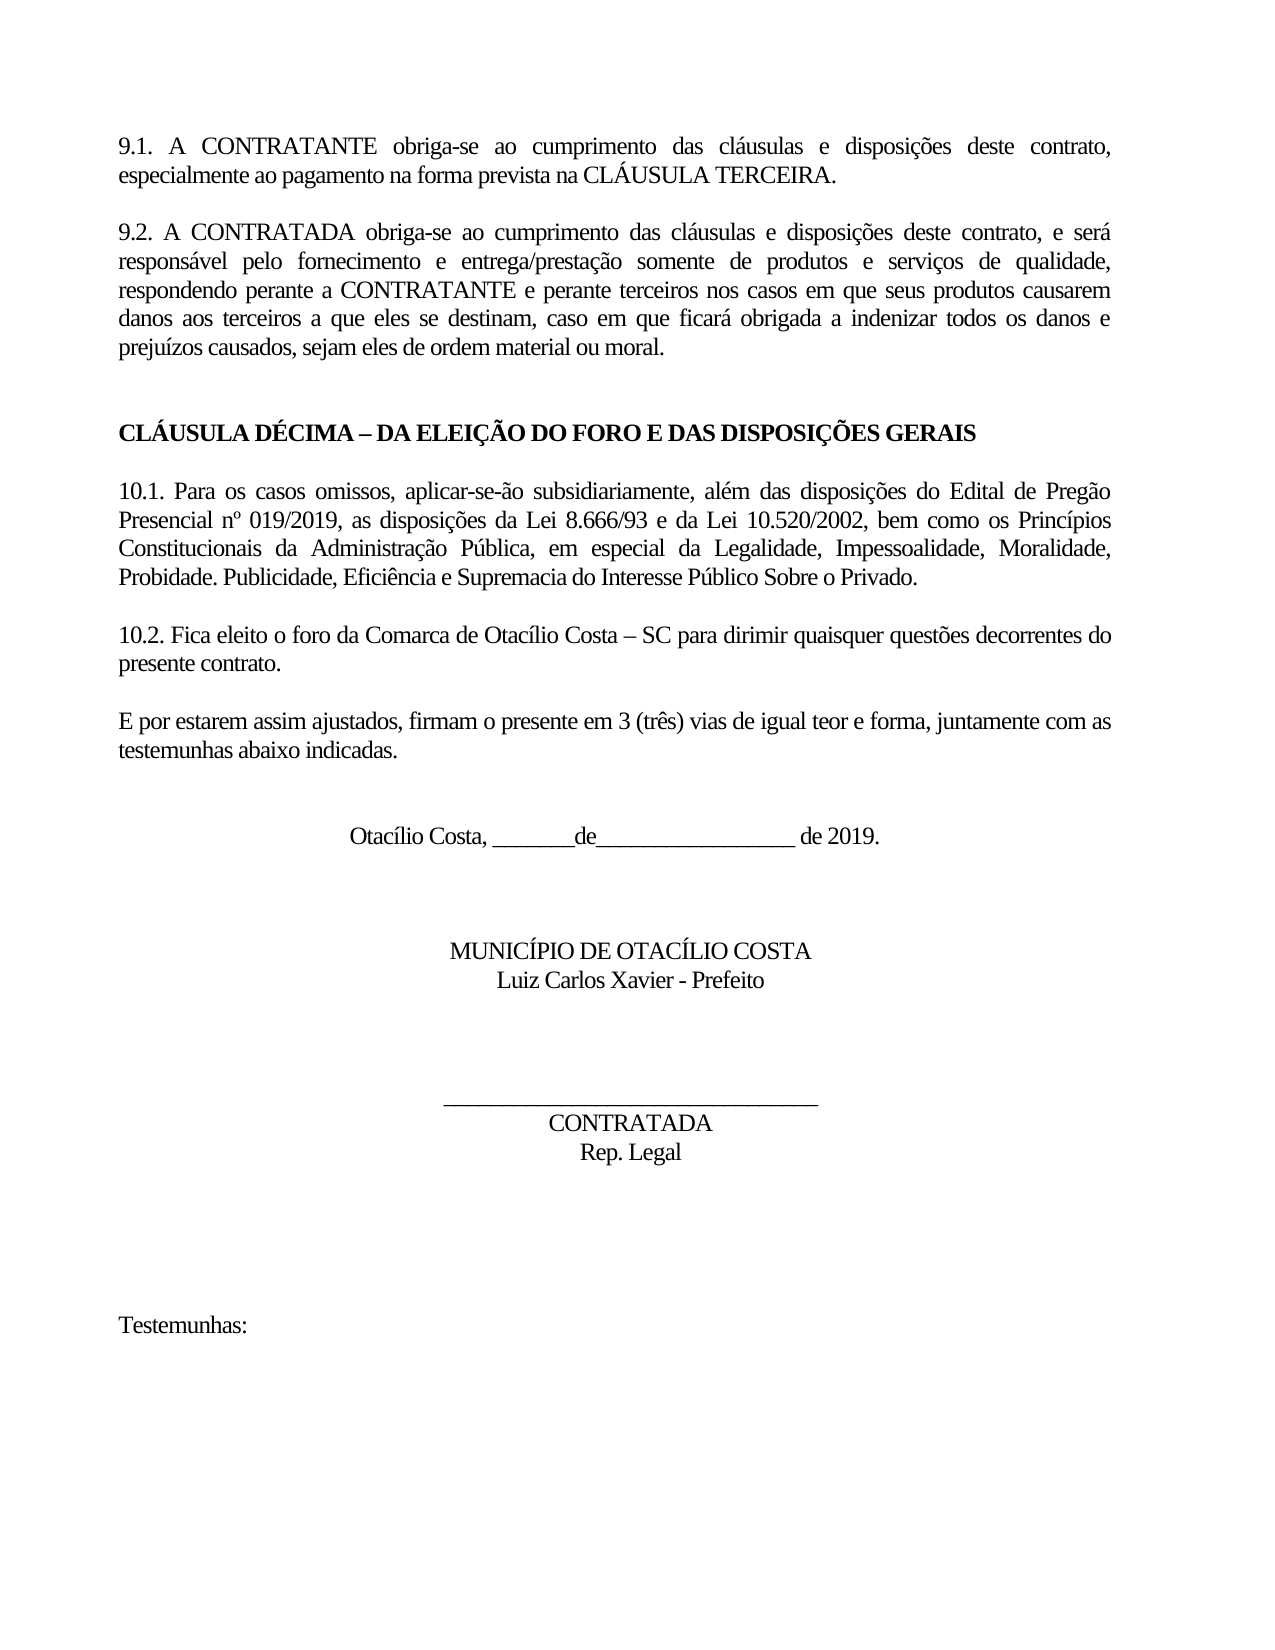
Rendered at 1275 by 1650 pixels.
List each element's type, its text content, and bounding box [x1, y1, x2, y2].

text 9.1. A CONTRATANTE obriga-se ao cumprimento das cláusulas e disposições deste contrato, especialmente ao pagamento na forma prevista na CLÁUSULA TERCEIRA. [118, 131, 1112, 188]
text 10.1. Para os casos omissos, aplicar-se-ão subsidiariamente, além das disposições do Edital de Pregão Presencial nº 019/2019, as disposições da Lei 8.666/93 e da Lei 10.520/2002, bem como os Princípios Constitucionais da Administração Pública, em especial da Legalidade, Impessoalidade, Moralidade, Probidade. Publicidade, Eficiência e Supremacia do Interesse Público Sobre o Privado. [118, 476, 1112, 591]
text E por estarem assim ajustados, firmam o presente em 3 (três) vias de igual teor e forma, juntamente com as testemunhas abaixo indicadas. [118, 706, 1112, 763]
text Otacílio Costa, _______de_________________ de 2019. [118, 821, 1112, 850]
text Rep. Legal [118, 1137, 1144, 1166]
text MUNICÍPIO DE OTACÍLIO COSTA [118, 936, 1144, 965]
text Luiz Carlos Xavier - Prefeito [118, 965, 1144, 993]
text 9.2. A CONTRATADA obriga-se ao cumprimento das cláusulas e disposições deste contrato, e será responsável pelo fornecimento e entrega/prestação somente de produtos e serviços de qualidade, respondendo perante a CONTRATANTE e perante terceiros nos casos em que seus produtos causarem danos aos terceiros a que eles se destinam, caso em que ficará obrigada a indenizar todos os danos e prejuízos causados, sejam eles de ordem material ou moral. [118, 217, 1112, 361]
text Testemunhas: [118, 1310, 1144, 1338]
text CONTRATADA [118, 1108, 1144, 1137]
text ________________________________ [118, 1080, 1144, 1108]
text CLÁUSULA DÉCIMA – DA ELEIÇÃO DO FORO E DAS DISPOSIÇÕES GERAIS [118, 418, 1112, 447]
text 10.2. Fica eleito o foro da Comarca de Otacílio Costa – SC para dirimir quaisquer questões decorrentes do presente contrato. [118, 620, 1112, 677]
